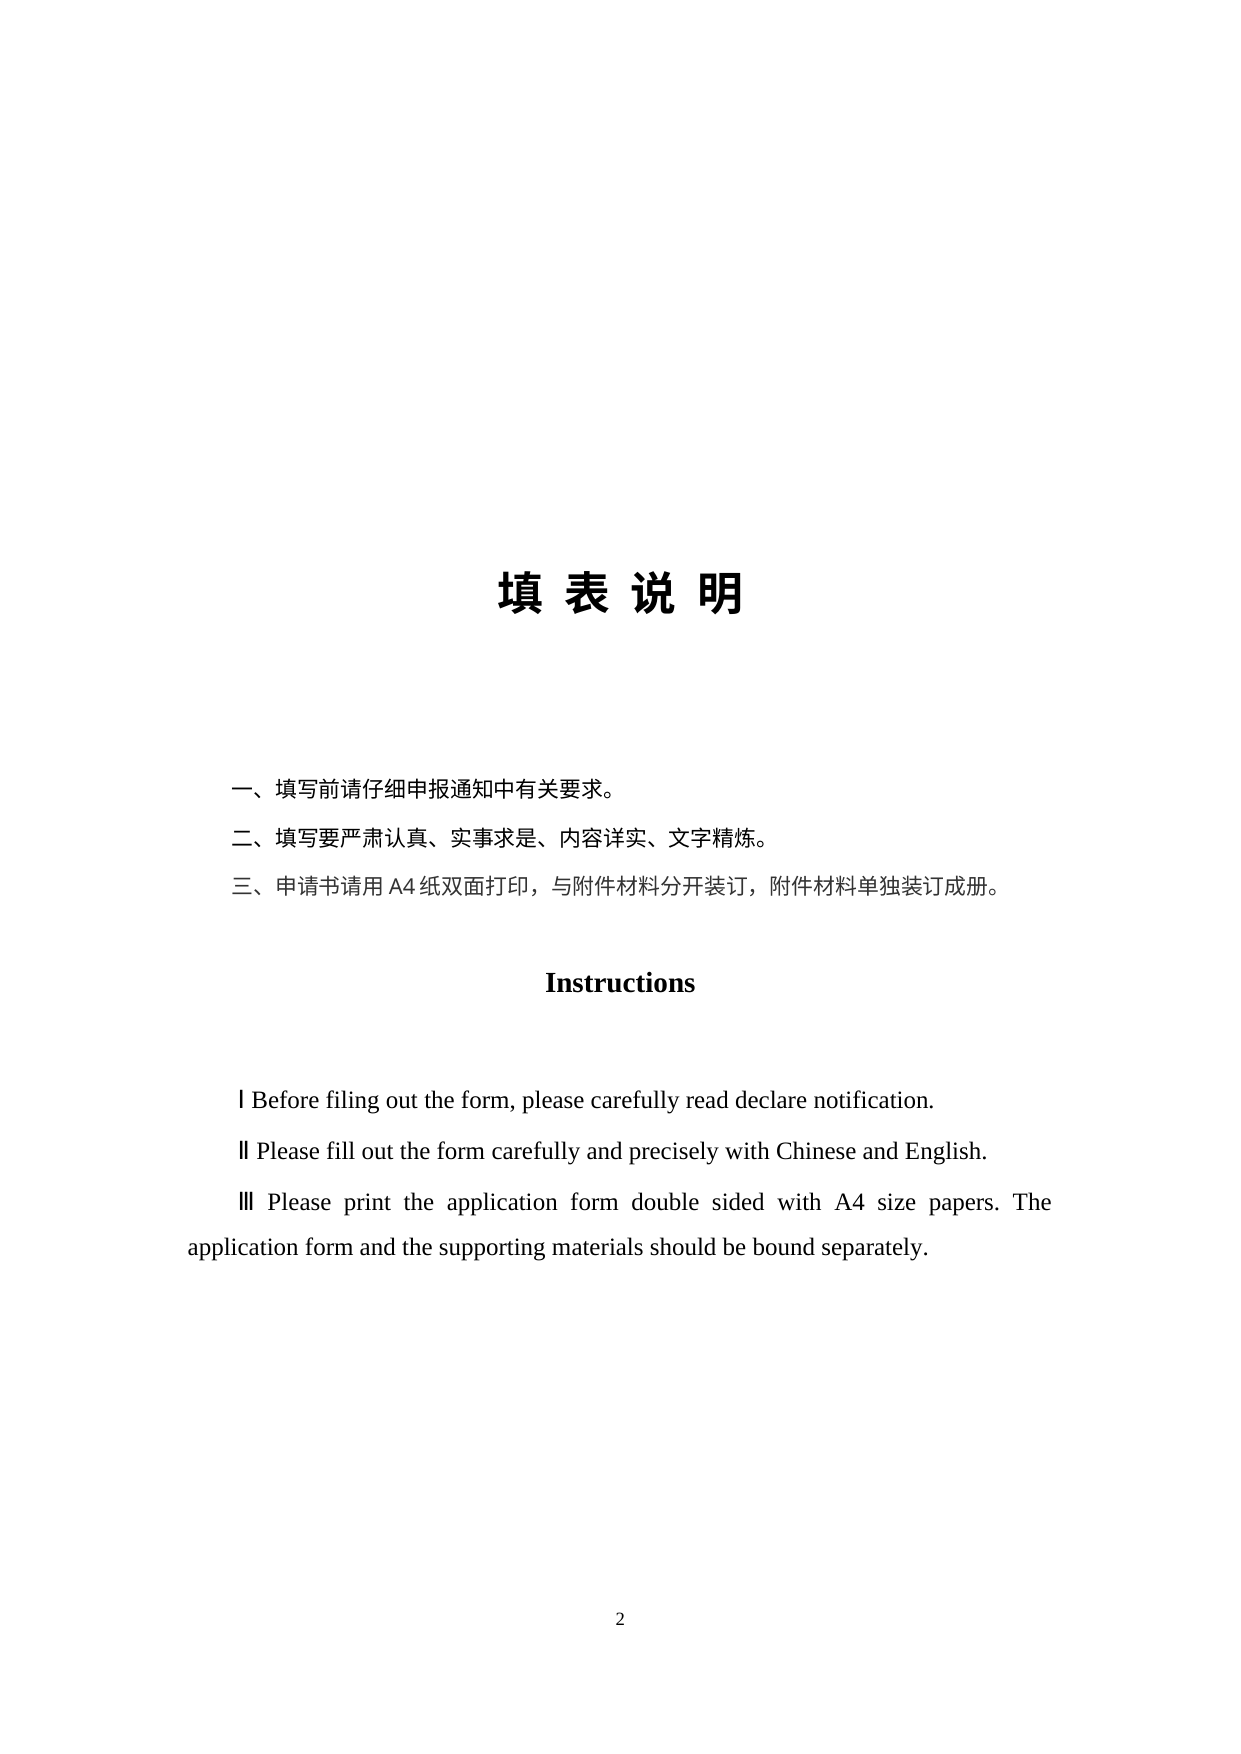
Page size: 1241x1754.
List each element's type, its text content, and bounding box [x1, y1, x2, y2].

text Ⅰ Before filing out the form, please carefully read declare notification. [187, 1081, 1053, 1115]
text Instructions [187, 949, 1053, 1014]
text 三、申请书请用A4纸双面打印，与附件材料分开装订，附件材料单独装订成册。 [187, 868, 1053, 901]
text 二、填写要严肃认真、实事求是、内容详实、文字精炼。 [187, 820, 1053, 853]
text 填 表 说 明 [187, 542, 1053, 639]
text 一、填写前请仔细申报通知中有关要求。 [187, 772, 1053, 804]
text Ⅲ Please print the application form double sided with A4 size papers. The application form and the supporting materials should be bound separately. [187, 1183, 1053, 1261]
text Ⅱ Please fill out the form carefully and precisely with Chinese and English. [187, 1132, 1053, 1166]
